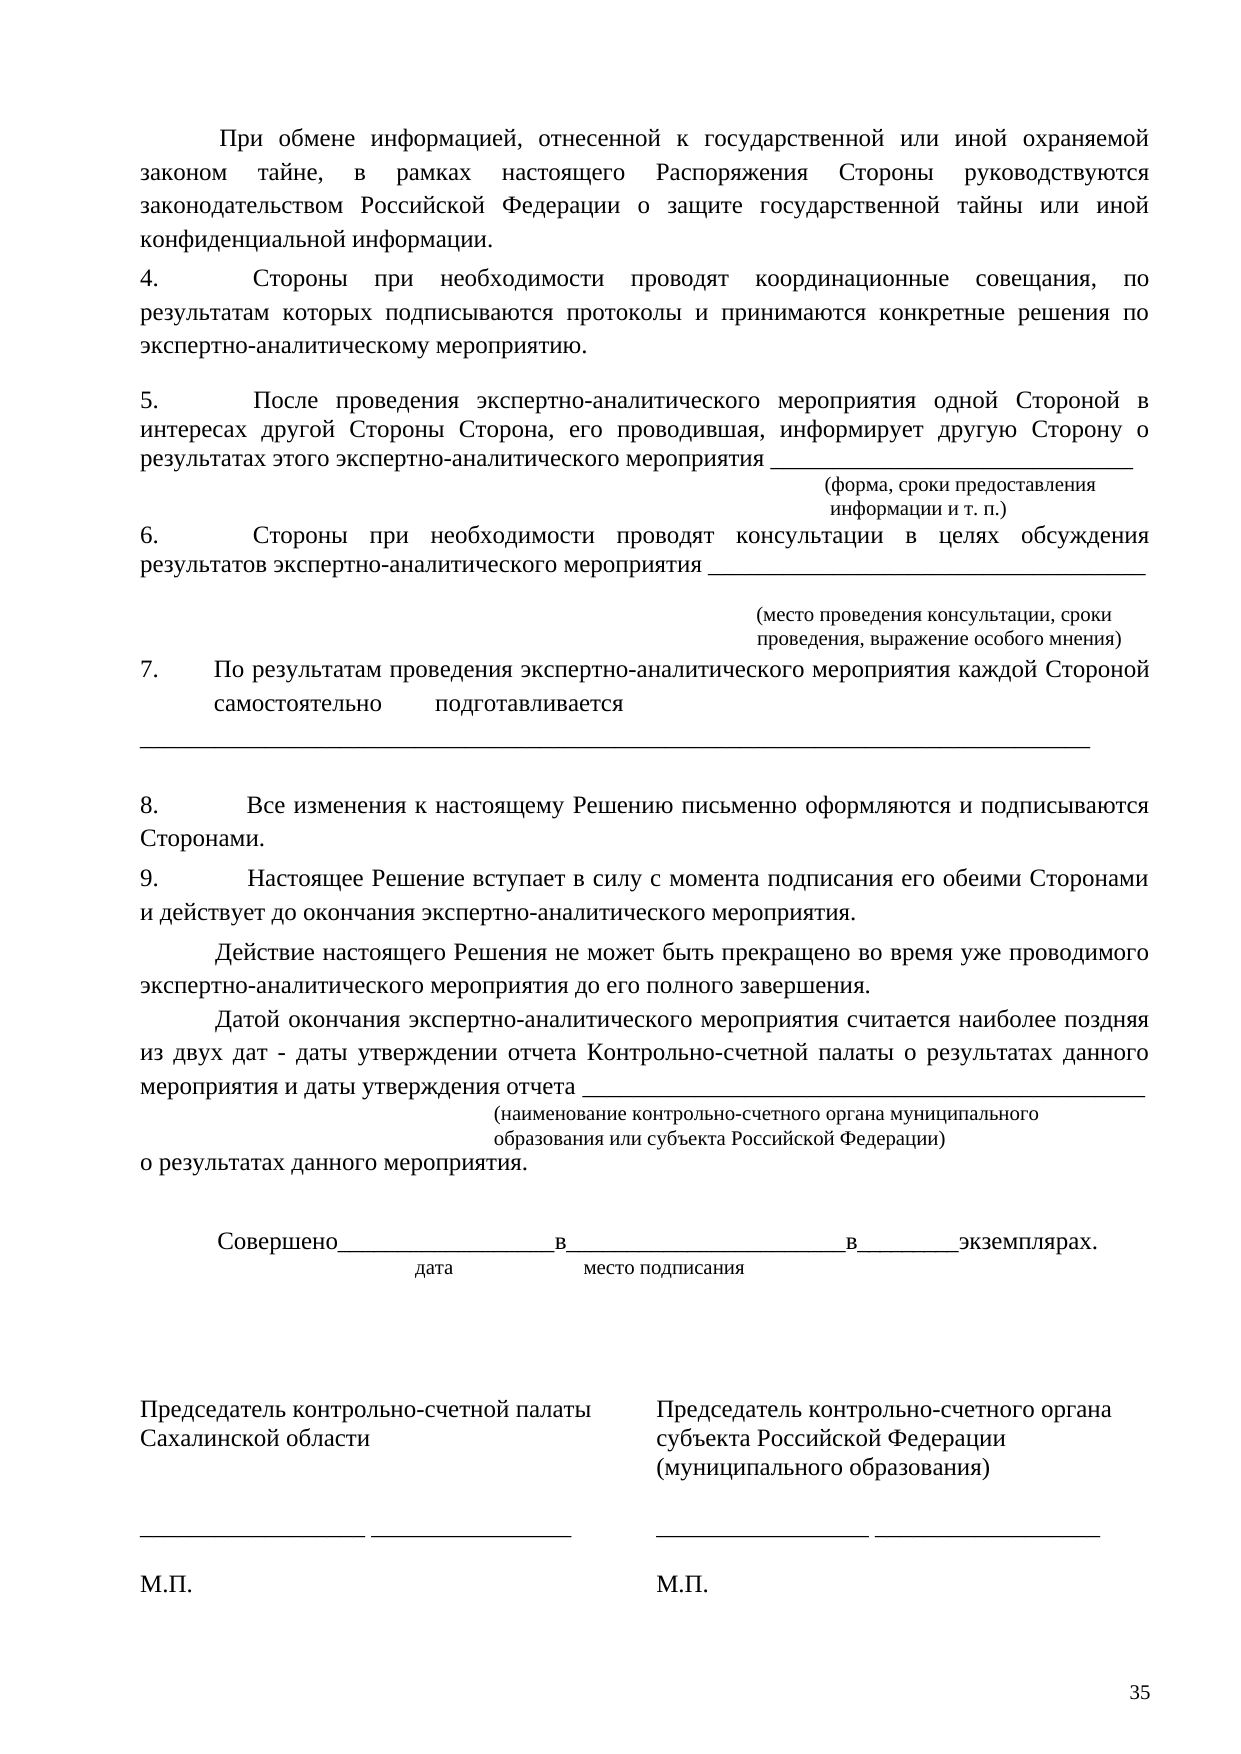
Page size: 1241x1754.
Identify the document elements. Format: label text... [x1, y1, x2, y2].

text (форма, сроки предоставления [140, 472, 1150, 496]
table_header Председатель контрольно-счетной палаты Сахалинской области __________________ ________________ М.П. [129, 1394, 645, 1598]
text дата место подписания [140, 1255, 1150, 1279]
text проведения, выражение особого мнения) [140, 626, 1150, 651]
list Стороны при необходимости проводят координационные совещания, по результатам которых подписываются протоколы и принимаются конкретные решения по экспертно-аналитическому мероприятию. [140, 260, 1150, 361]
text Действие настоящего Решения не может быть прекращено во время уже проводимого экспертно-аналитического мероприятия до его полного завершения. [140, 933, 1150, 1000]
text Датой окончания экспертно-аналитического мероприятия считается наиболее поздняя из двух дат - даты утверждении отчета Контрольно-счетной палаты о результатах данного мероприятия и даты утверждения отчета _____________________________________________ [140, 1000, 1150, 1101]
list Стороны при необходимости проводят консультации в целях обсуждения результатов экспертно-аналитического мероприятия ___________________________________ [140, 520, 1150, 577]
text Совершено в в экземплярах. [140, 1226, 1150, 1255]
text При обмене информацией, отнесенной к государственной или иной охраняемой законом тайне, в рамках настоящего Распоряжения Стороны руководствуются законодательством Российской Федерации о защите государственной тайны или иной конфиденциальной информации. [140, 119, 1150, 254]
table_header Председатель контрольно-счетного органа субъекта Российской Федерации (муниципального образования) _________________ __________________ М.П. [645, 1394, 1161, 1598]
list Все изменения к настоящему Решению письменно оформляются и подписываются Сторонами. [140, 786, 1150, 853]
text о результатах данного мероприятия. [140, 1151, 1150, 1176]
list Настоящее Решение вступает в силу с момента подписания его обеими Сторонами и действует до окончания экспертно-аналитического мероприятия. [140, 860, 1150, 927]
text (место проведения консультации, сроки [140, 602, 1150, 626]
list По результатам проведения экспертно-аналитического мероприятия каждой Стороной самостоятельно подготавливается ____________________________________________________________________________ [140, 651, 1150, 752]
list После проведения экспертно-аналитического мероприятия одной Стороной в интересах другой Стороны Сторона, его проводившая, информирует другую Сторону о результатах этого экспертно-аналитического мероприятия _____________________________ [140, 386, 1150, 472]
text информации и т. п.) [140, 496, 1150, 520]
text (наименование контрольно-счетного органа муниципального образования или субъекта Российской Федерации) [494, 1101, 1150, 1151]
